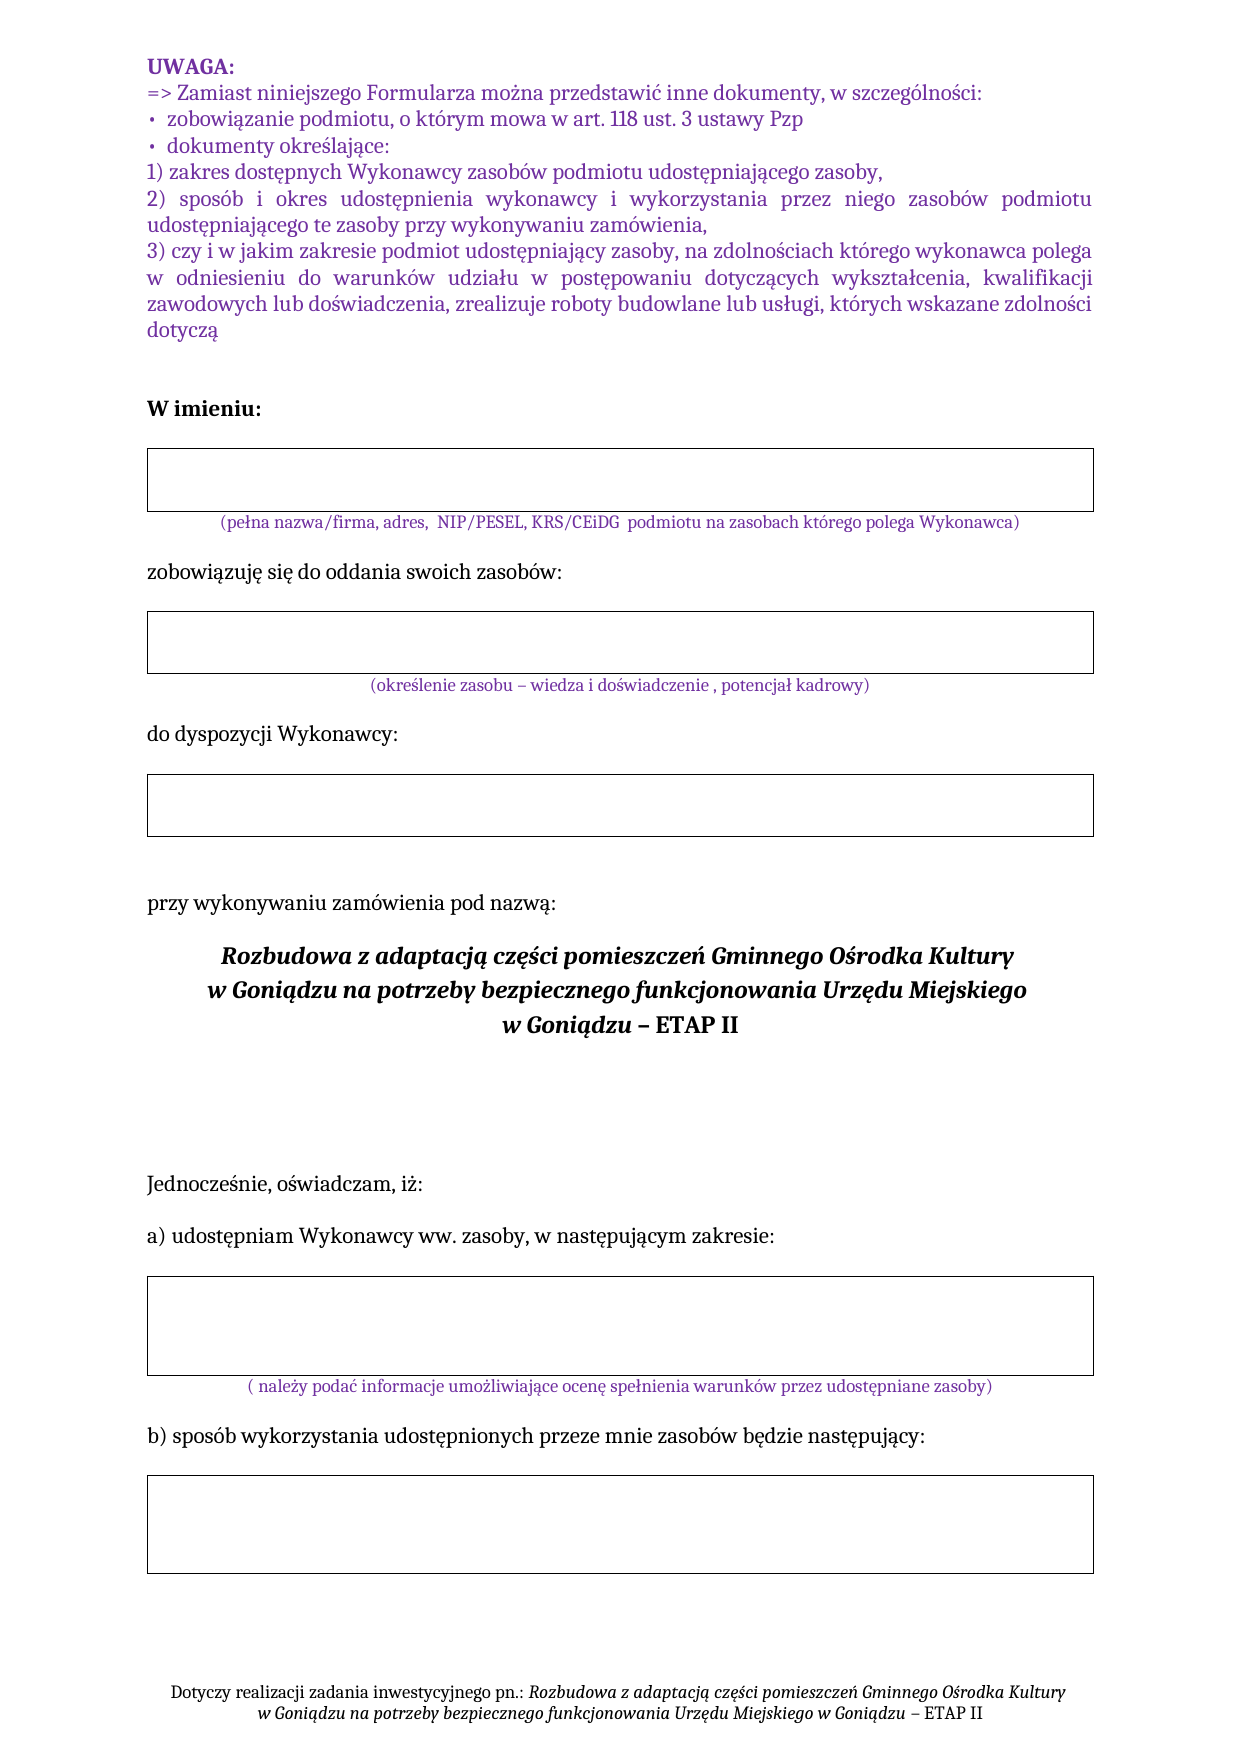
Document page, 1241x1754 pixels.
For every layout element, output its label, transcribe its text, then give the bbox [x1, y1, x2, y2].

text UWAGA: [147, 53, 1094, 80]
text 2) sposób i okres udostępnienia wykonawcy i wykorzystania przez niego zasobów podmiotu udostępniającego te zasoby przy wykonywaniu zamówienia, [147, 185, 1094, 238]
text => Zamiast niniejszego Formularza można przedstawić inne dokumenty, w szczególności: [147, 80, 1094, 106]
text • dokumenty określające: [147, 133, 1094, 159]
table_header [148, 1476, 1093, 1573]
text 3) czy i w jakim zakresie podmiot udostępniający zasoby, na zdolnościach którego wykonawca polega w odniesieniu do warunków udziału w postępowaniu dotyczących wykształcenia, kwalifikacji zawodowych lub doświadczenia, zrealizuje roboty budowlane lub usługi, których wskazane zdolności dotyczą [147, 238, 1094, 343]
text (określenie zasobu – wiedza i doświadczenie , potencjał kadrowy) [147, 674, 1094, 696]
text (pełna nazwa/firma, adres, NIP/PESEL, KRS/CEiDG podmiotu na zasobach którego polega Wykonawca) [147, 512, 1094, 533]
table_header [148, 449, 1093, 511]
table_header [148, 612, 1093, 673]
table_header [148, 1277, 1093, 1375]
text b) sposób wykorzystania udostępnionych przeze mnie zasobów będzie następujący: [147, 1422, 1094, 1449]
table_header [148, 775, 1093, 836]
text 1) zakres dostępnych Wykonawcy zasobów podmiotu udostępniającego zasoby, [147, 159, 1094, 185]
text przy wykonywaniu zamówienia pod nazwą: [147, 889, 1094, 916]
text zobowiązuję się do oddania swoich zasobów: [147, 558, 1094, 585]
text do dyspozycji Wykonawcy: [147, 721, 1094, 747]
text ( należy podać informacje umożliwiające ocenę spełnienia warunków przez udostępniane zasoby) [147, 1376, 1094, 1397]
text Jednocześnie, oświadczam, iż: [147, 1171, 1094, 1197]
text W imieniu: [147, 396, 1123, 422]
text • zobowiązanie podmiotu, o którym mowa w art. 118 ust. 3 ustawy Pzp [147, 106, 1094, 133]
text Rozbudowa z adaptacją części pomieszczeń Gminnego Ośrodka Kultury w Goniądzu na potrzeby bezpiecznego funkcjonowania Urzędu Miejskiego w Goniądzu – ETAP II [147, 942, 1094, 1039]
text a) udostępniam Wykonawcy ww. zasoby, w następującym zakresie: [147, 1223, 1094, 1249]
